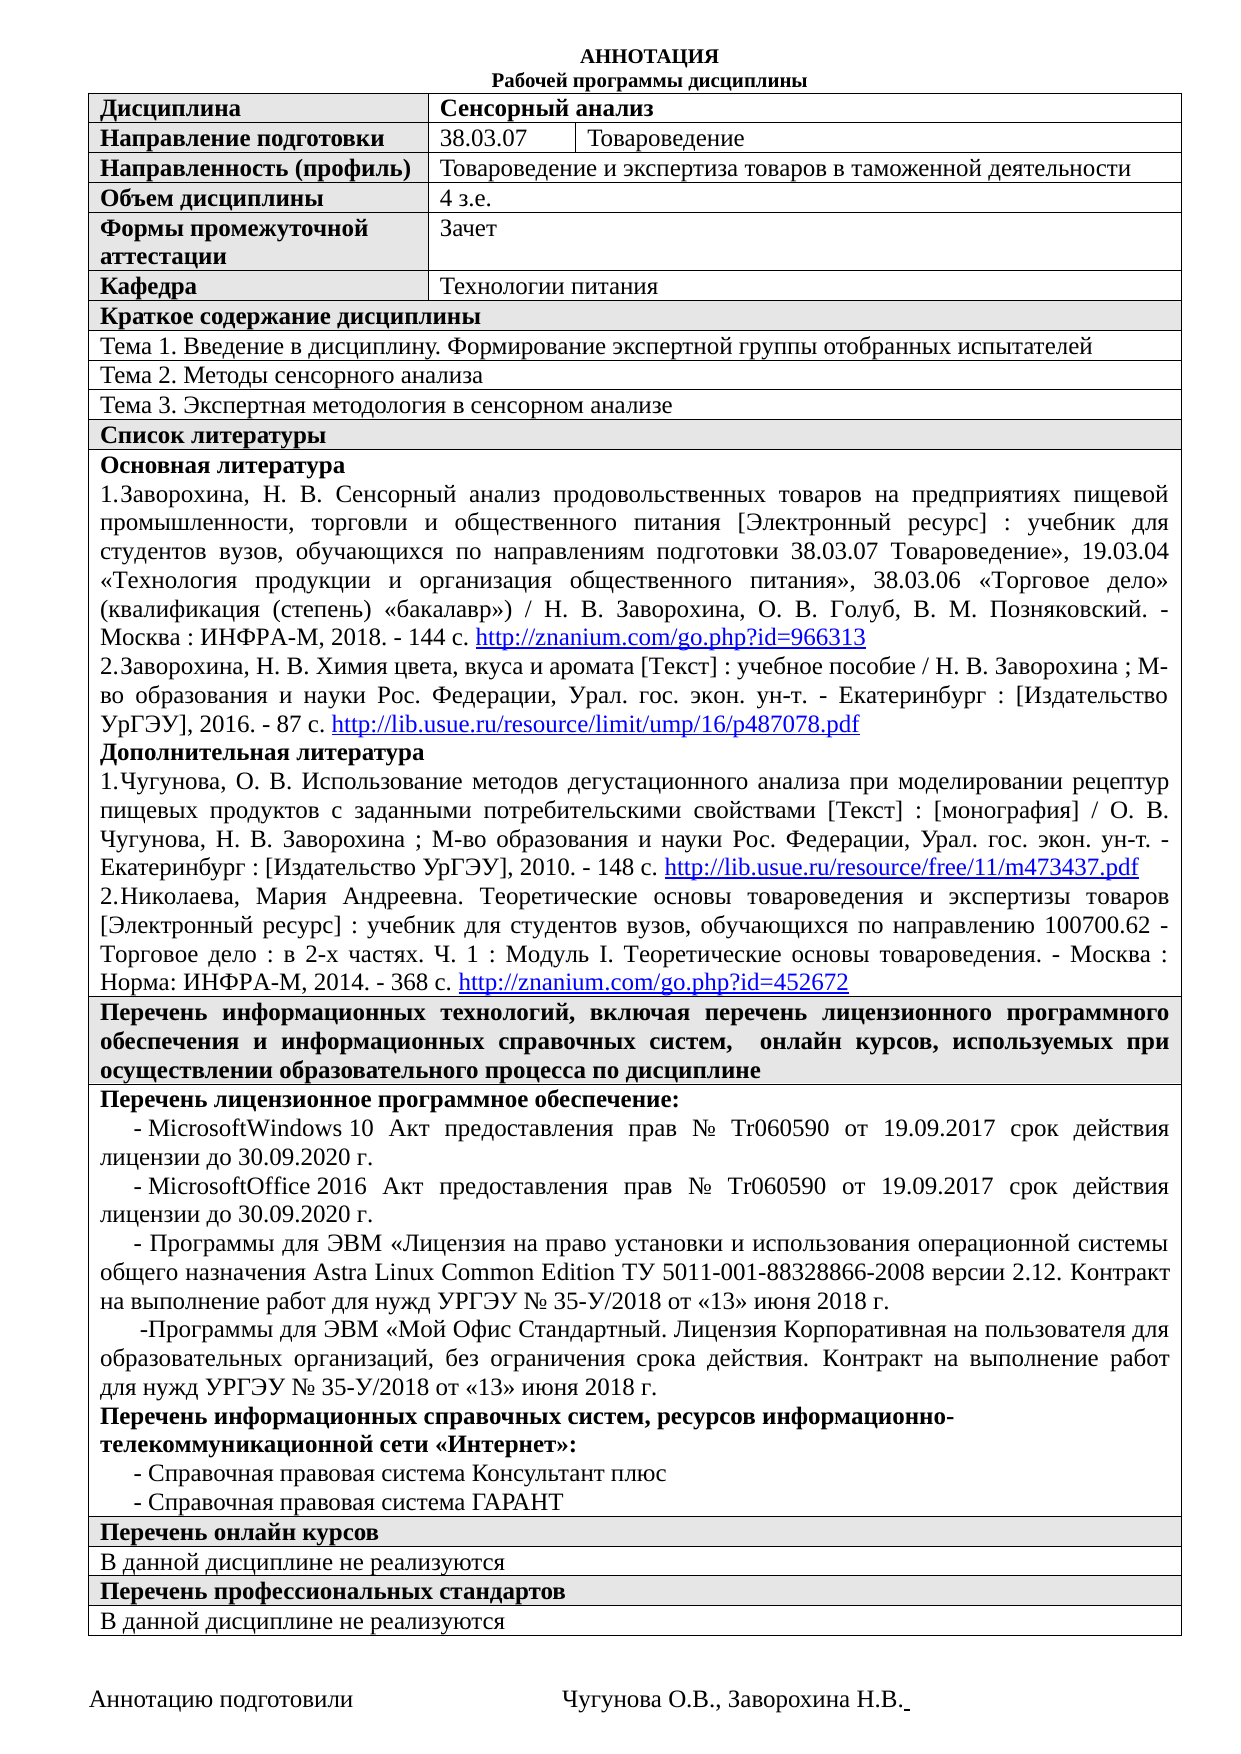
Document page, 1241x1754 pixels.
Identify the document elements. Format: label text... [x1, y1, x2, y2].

table_cell Перечень онлайн курсов [89, 1517, 1181, 1546]
table_cell В данной дисциплине не реализуются [89, 1606, 1181, 1635]
table_cell Кафедра [89, 271, 428, 300]
table_header Дисциплина [89, 94, 428, 122]
text АННОТАЦИЯ [118, 44, 1181, 68]
table_cell Тема 2. Методы сенсорного анализа [89, 361, 1181, 389]
table_cell Зачет [429, 213, 1181, 270]
table_cell 38.03.07 [429, 123, 575, 152]
table_cell Перечень профессиональных стандартов [89, 1576, 1181, 1605]
table_cell Направленность (профиль) [89, 153, 428, 182]
table_cell Перечень лицензионное программное обеспечение: - MicrosoftWindows 10 Акт предоставления прав № Tr060590 от 19.09.2017 срок действия лицензии до 30.09.2020 г. - MicrosoftOffice 2016 Акт предоставления прав № Tr060590 от 19.09.2017 срок действия лицензии до 30.09.2020 г. - Программы для ЭВМ «Лицензия на право установки и использования операционной системы общего назначения Astra Linux Common Edition ТУ 5011-001-88328866-2008 версии 2.12. Контракт на выполнение работ для нужд УРГЭУ № 35-У/2018 от «13» июня 2018 г. -Программы для ЭВМ «Мой Офис Стандартный. Лицензия Корпоративная на пользователя для образовательных организаций, без ограничения срока действия. Контракт на выполнение работ для нужд УРГЭУ № 35-У/2018 от «13» июня 2018 г. Перечень информационных справочных систем, ресурсов информационно-телекоммуникационной сети «Интернет»: - Справочная правовая система Консультант плюс - Справочная правовая система ГАРАНТ [89, 1085, 1181, 1516]
table_cell Направление подготовки [89, 123, 428, 152]
table_cell Товароведение [576, 123, 1181, 152]
table_cell Тема 1. Введение в дисциплину. Формирование экспертной группы отобранных испытателей [89, 331, 1181, 359]
table_cell Технологии питания [429, 271, 1181, 300]
text Аннотацию подготовили Чугунова О.В., Заворохина Н.В. [88, 1684, 1181, 1713]
table_cell Объем дисциплины [89, 183, 428, 212]
table_cell Перечень информационных технологий, включая перечень лицензионного программного обеспечения и информационных справочных систем, онлайн курсов, используемых при осуществлении образовательного процесса по дисциплине [89, 997, 1181, 1083]
table_cell Краткое содержание дисциплины [89, 301, 1181, 330]
table_cell Список литературы [89, 420, 1181, 449]
table_cell 4 з.е. [429, 183, 1181, 212]
table_cell Формы промежуточной аттестации [89, 213, 428, 270]
text Рабочей программы дисциплины [118, 68, 1181, 92]
table_cell Тема 3. Экспертная методология в сенсорном анализе [89, 390, 1181, 419]
table_header Сенсорный анализ [429, 94, 1181, 122]
table_cell Товароведение и экспертиза товаров в таможенной деятельности [429, 153, 1181, 182]
table_cell Основная литература Заворохина, Н. В. Сенсорный анализ продовольственных товаров на предприятиях пищевой промышленности, торговли и общественного питания [Электронный ресурс] : учебник для студентов вузов, обучающихся по направлениям подготовки 38.03.07 Товароведение», 19.03.04 «Технология продукции и организация общественного питания», 38.03.06 «Торговое дело» (квалификация (степень) «бакалавр») / Н. В. Заворохина, О. В. Голуб, В. М. Позняковский. - Москва : ИНФРА-М, 2018. - 144 с. http://znanium.com/go.php?id=966313 Заворохина, Н. В. Химия цвета, вкуса и аромата [Текст] : учебное пособие / Н. В. Заворохина ; М-во образования и науки Рос. Федерации, Урал. гос. экон. ун-т. - Екатеринбург : [Издательство УрГЭУ], 2016. - 87 с. http://lib.usue.ru/resource/limit/ump/16/p487078.pdf Дополнительная литература Чугунова, О. В. Использование методов дегустационного анализа при моделировании рецептур пищевых продуктов с заданными потребительскими свойствами [Текст] : [монография] / О. В. Чугунова, Н. В. Заворохина ; М-во образования и науки Рос. Федерации, Урал. гос. экон. ун-т. - Екатеринбург : [Издательство УрГЭУ], 2010. - 148 с. http://lib.usue.ru/resource/free/11/m473437.pdf Николаева, Мария Андреевна. Теоретические основы товароведения и экспертизы товаров [Электронный ресурс] : учебник для студентов вузов, обучающихся по направлению 100700.62 - Торговое дело : в 2-х частях. Ч. 1 : Модуль I. Теоретические основы товароведения. - Москва : Норма: ИНФРА-М, 2014. - 368 с. http://znanium.com/go.php?id=452672 [89, 450, 1181, 996]
table_cell В данной дисциплине не реализуются [89, 1547, 1181, 1575]
